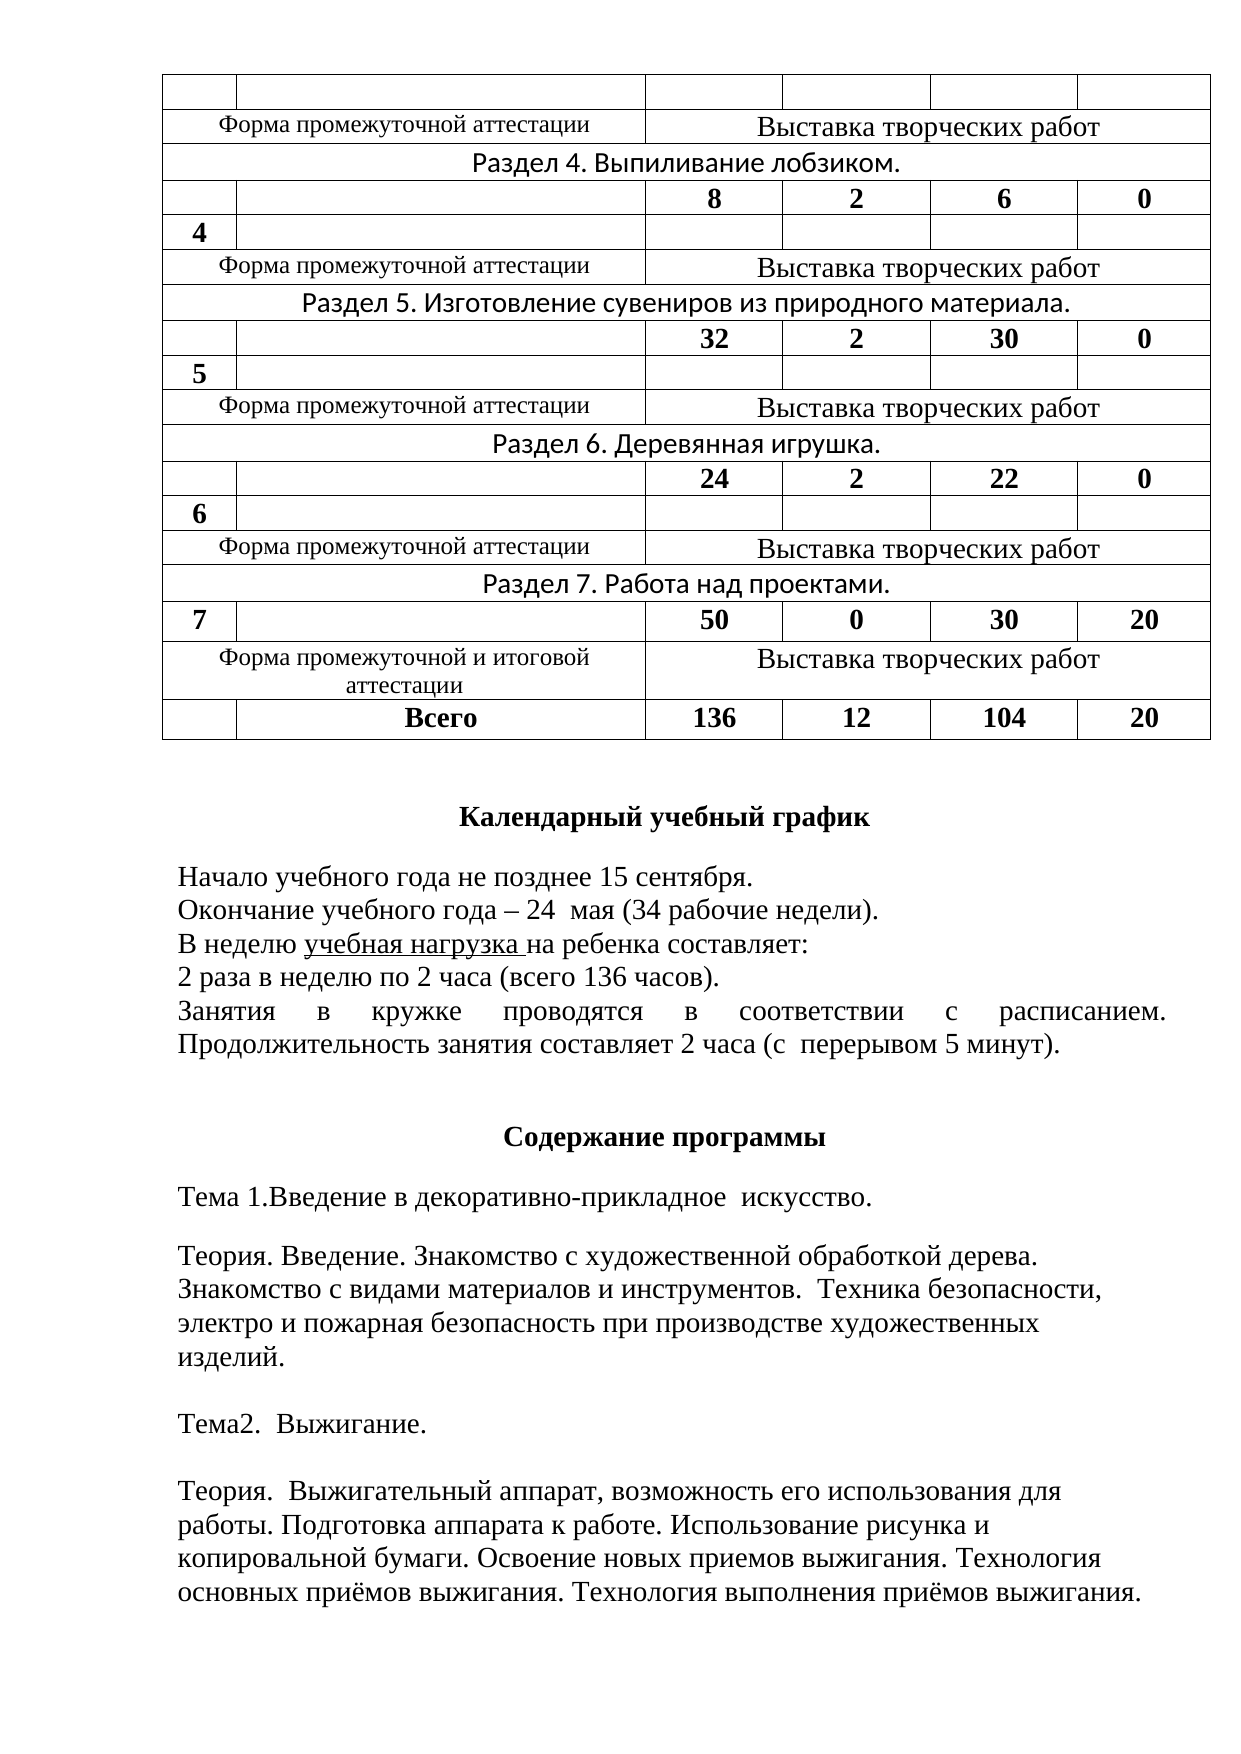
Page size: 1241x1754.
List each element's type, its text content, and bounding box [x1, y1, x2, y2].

table_cell [163, 321, 236, 355]
table_cell Раздел 7. Работа над проектами. [163, 565, 1210, 601]
table_cell 0 [1078, 462, 1210, 495]
table_cell Форма промежуточной аттестации [163, 390, 645, 424]
table_cell 30 [931, 321, 1077, 355]
table_cell 32 [646, 321, 782, 355]
table_cell Форма промежуточной и итоговой аттестации [163, 642, 645, 699]
text Окончание учебного года – 24 мая (34 рабочие недели). [177, 892, 1152, 926]
table_cell [237, 602, 645, 641]
table_cell 7 [163, 602, 236, 641]
table_cell [931, 75, 1077, 108]
text Тема2. Выжигание. [177, 1406, 1152, 1439]
table_cell 104 [931, 700, 1077, 739]
table_cell 50 [646, 602, 782, 641]
text Содержание программы [177, 1119, 1152, 1153]
table_cell 6 [931, 181, 1077, 214]
table_cell 30 [931, 602, 1077, 641]
table_cell Раздел 4. Выпиливание лобзиком. [163, 144, 1210, 180]
table_cell 136 [646, 700, 782, 739]
table_cell [931, 356, 1077, 389]
table_cell [931, 496, 1077, 530]
table_cell [646, 496, 782, 530]
table_cell 8 [646, 181, 782, 214]
text 2 раза в неделю по 2 часа (всего 136 часов). [177, 959, 1152, 993]
table_cell Форма промежуточной аттестации [163, 531, 645, 564]
table_cell [237, 321, 645, 355]
table_cell [237, 356, 645, 389]
table_cell [237, 75, 645, 108]
table_cell [783, 496, 930, 530]
table_cell [163, 462, 236, 495]
text Тема 1.Введение в декоративно-прикладное искусство. [177, 1179, 1152, 1212]
table_cell Выставка творческих работ [646, 110, 1210, 143]
text В неделю учебная нагрузка на ребенка составляет: [177, 926, 1152, 959]
table_cell 0 [783, 602, 930, 641]
table_cell [163, 700, 236, 739]
table_cell 0 [1078, 321, 1210, 355]
text Занятия в кружке проводятся в соответствии с расписанием. Продолжительность занятия составляет 2 часа (с перерывом 5 минут). [177, 993, 1167, 1060]
text Календарный учебный график [177, 799, 1152, 833]
table_cell 2 [783, 321, 930, 355]
table_cell Выставка творческих работ [646, 250, 1210, 283]
table_cell [783, 356, 930, 389]
table_cell Выставка творческих работ [646, 531, 1210, 564]
table_cell [783, 215, 930, 249]
text Теория. Выжигательный аппарат, возможность его использования для работы. Подготовка аппарата к работе. Использование рисунка и копировальной бумаги. Освоение новых приемов выжигания. Технология основных приёмов выжигания. Технология выполнения приёмов выжигания. [177, 1473, 1152, 1608]
table_cell [237, 181, 645, 214]
table_cell 2 [783, 462, 930, 495]
table_cell [1078, 75, 1210, 108]
table_cell 5 [163, 356, 236, 389]
table_cell [163, 75, 236, 108]
table_cell 4 [163, 215, 236, 249]
table_cell [1078, 496, 1210, 530]
table_cell [931, 215, 1077, 249]
table_cell Выставка творческих работ [646, 642, 1210, 699]
table_cell Раздел 6. Деревянная игрушка. [163, 425, 1210, 461]
table_cell Форма промежуточной аттестации [163, 250, 645, 283]
table_cell 22 [931, 462, 1077, 495]
table_cell [1078, 215, 1210, 249]
table_cell [646, 356, 782, 389]
table_cell Форма промежуточной аттестации [163, 110, 645, 143]
table_cell [237, 215, 645, 249]
table_cell [237, 462, 645, 495]
table_cell 2 [783, 181, 930, 214]
table_cell 6 [163, 496, 236, 530]
table_cell [163, 181, 236, 214]
table_cell Всего [237, 700, 645, 739]
table_cell [646, 75, 782, 108]
table_cell 24 [646, 462, 782, 495]
table_cell 0 [1078, 181, 1210, 214]
text Начало учебного года не позднее 15 сентября. [177, 859, 1152, 892]
table_cell 20 [1078, 602, 1210, 641]
table_cell [783, 75, 930, 108]
table_cell [1078, 356, 1210, 389]
table_cell 20 [1078, 700, 1210, 739]
table_cell Раздел 5. Изготовление сувениров из природного материала. [163, 285, 1210, 320]
table_cell 12 [783, 700, 930, 739]
table_cell [237, 496, 645, 530]
text Теория. Введение. Знакомство с художественной обработкой дерева. Знакомство с видами материалов и инструментов. Техника безопасности, электро и пожарная безопасность при производстве художественных изделий. [177, 1238, 1152, 1372]
table_cell Выставка творческих работ [646, 390, 1210, 424]
table_cell [646, 215, 782, 249]
